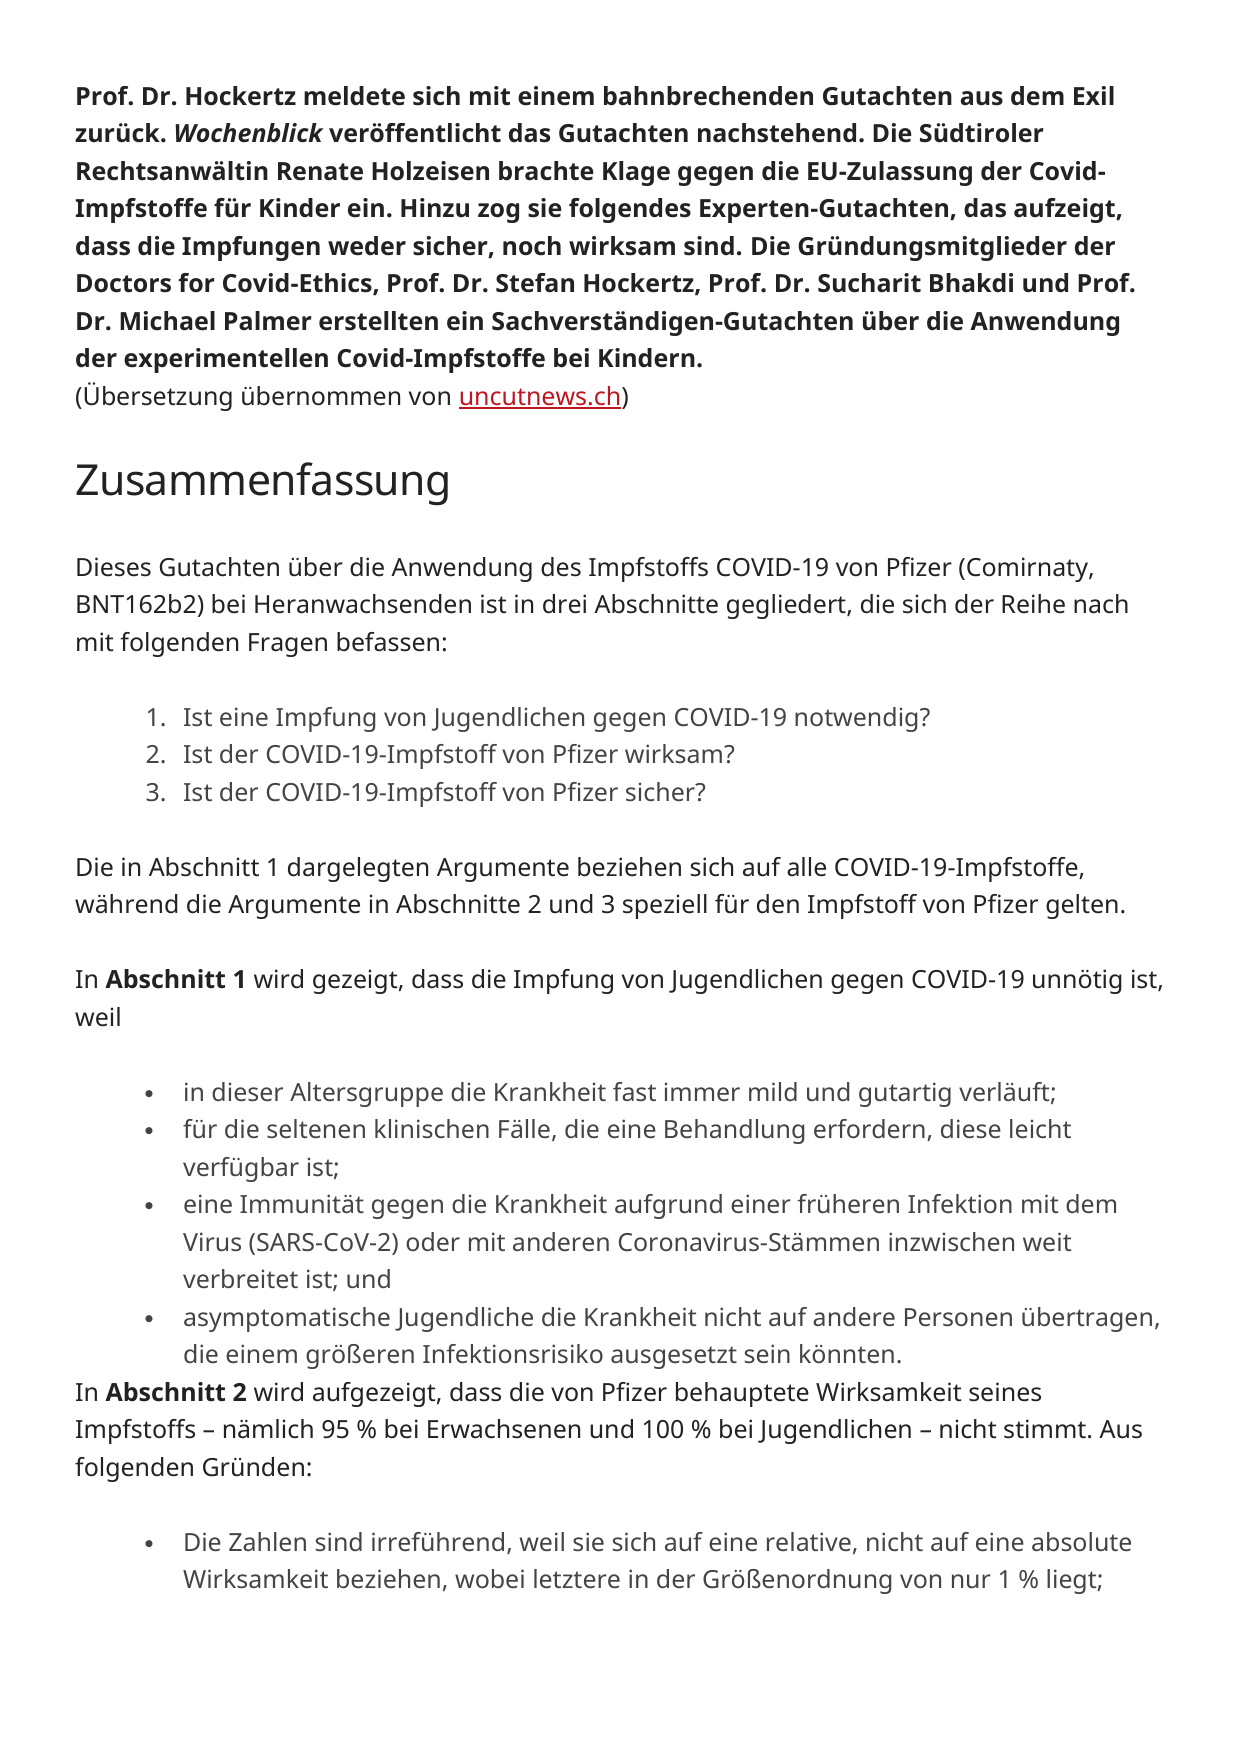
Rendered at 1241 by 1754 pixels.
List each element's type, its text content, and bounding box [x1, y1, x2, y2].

list Ist eine Impfung von Jugendlichen gegen COVID-19 notwendig? [145, 696, 1165, 733]
text Prof. Dr. Hockertz meldete sich mit einem bahnbrechenden Gutachten aus dem Exil zurück. Wochenblick veröffentlicht das Gutachten nachstehend. Die Südtiroler Rechtsanwältin Renate Holzeisen brachte Klage gegen die EU-Zulassung der Covid-Impfstoffe für Kinder ein. Hinzu zog sie folgendes Experten-Gutachten, das aufzeigt, dass die Impfungen weder sicher, noch wirksam sind. Die Gründungsmitglieder der Doctors for Covid-Ethics, Prof. Dr. Stefan Hockertz, Prof. Dr. Sucharit Bhakdi und Prof. Dr. Michael Palmer erstellten ein Sachverständigen-Gutachten über die Anwendung der experimentellen Covid-Impfstoffe bei Kindern. (Übersetzung übernommen von uncutnews.ch) [75, 75, 1165, 412]
text Die in Abschnitt 1 dargelegten Argumente beziehen sich auf alle COVID-19-Impfstoffe, während die Argumente in Abschnitte 2 und 3 speziell für den Impfstoff von Pfizer gelten. [75, 846, 1165, 921]
list asymptomatische Jugendliche die Krankheit nicht auf andere Personen übertragen, die einem größeren Infektionsrisiko ausgesetzt sein könnten. [145, 1296, 1165, 1371]
list für die seltenen klinischen Fälle, die eine Behandlung erfordern, diese leicht verfügbar ist; [145, 1108, 1165, 1183]
text Dieses Gutachten über die Anwendung des Impfstoffs COVID-19 von Pfizer (Comirnaty, BNT162b2) bei Heranwachsenden ist in drei Abschnitte gegliedert, die sich der Reihe nach mit folgenden Fragen befassen: [75, 546, 1165, 658]
text In Abschnitt 1 wird gezeigt, dass die Impfung von Jugendlichen gegen COVID-19 unnötig ist, weil [75, 958, 1165, 1033]
list in dieser Altersgruppe die Krankheit fast immer mild und gutartig verläuft; [145, 1071, 1165, 1108]
text In Abschnitt 2 wird aufgezeigt, dass die von Pfizer behauptete Wirksamkeit seines Impfstoffs – nämlich 95 % bei Erwachsenen und 100 % bei Jugendlichen – nicht stimmt. Aus folgenden Gründen: [75, 1371, 1165, 1483]
list Ist der COVID-19-Impfstoff von Pfizer wirksam? [145, 733, 1165, 771]
list eine Immunität gegen die Krankheit aufgrund einer früheren Infektion mit dem Virus (SARS-CoV-2) oder mit anderen Coronavirus-Stämmen inzwischen weit verbreitet ist; und [145, 1183, 1165, 1296]
list Ist der COVID-19-Impfstoff von Pfizer sicher? [145, 771, 1165, 808]
text Zusammenfassung [75, 450, 1165, 508]
list Die Zahlen sind irreführend, weil sie sich auf eine relative, nicht auf eine absolute Wirksamkeit beziehen, wobei letztere in der Größenordnung von nur 1 % liegt; [145, 1521, 1165, 1596]
